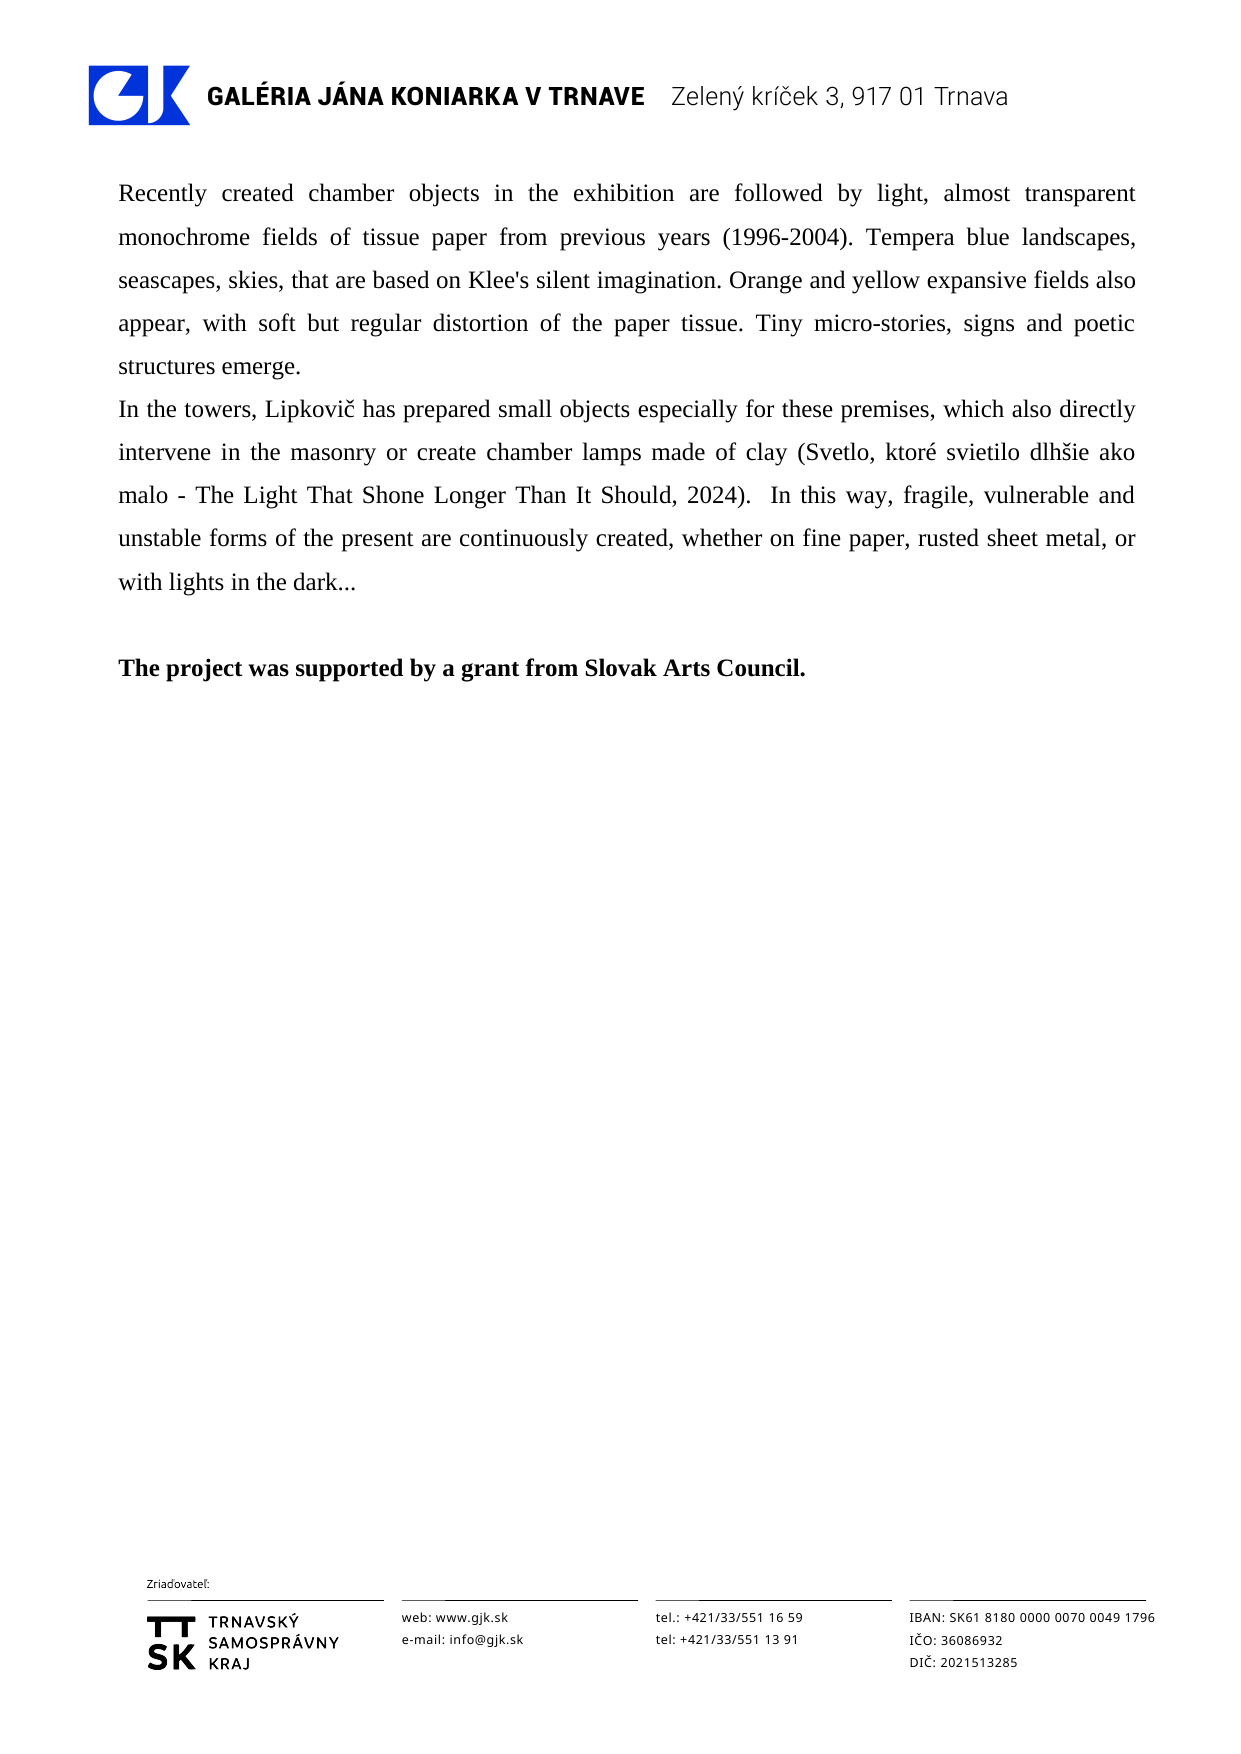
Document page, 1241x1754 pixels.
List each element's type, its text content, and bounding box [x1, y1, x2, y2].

text Recently created chamber objects in the exhibition are followed by light, almost transparent monochrome fields of tissue paper from previous years (1996-2004). Tempera blue landscapes, seascapes, skies, that are based on Klee's silent imagination. Orange and yellow expansive fields also appear, with soft but regular distortion of the paper tissue. Tiny micro-stories, signs and poetic structures emerge. [118, 151, 1137, 380]
text The project was supported by a grant from Slovak Arts Council. [118, 653, 1137, 682]
picture [147, 1579, 339, 1670]
picture [0, 6, 1236, 151]
text In the towers, Lipkovič has prepared small objects especially for these premises, which also directly intervene in the masonry or create chamber lamps made of clay (Svetlo, ktoré svietilo dlhšie ako malo - The Light That Shone Longer Than It Should, 2024). In this way, fragile, vulnerable and unstable forms of the present are continuously created, whether on fine paper, rusted sheet metal, or with lights in the dark... [118, 394, 1137, 595]
